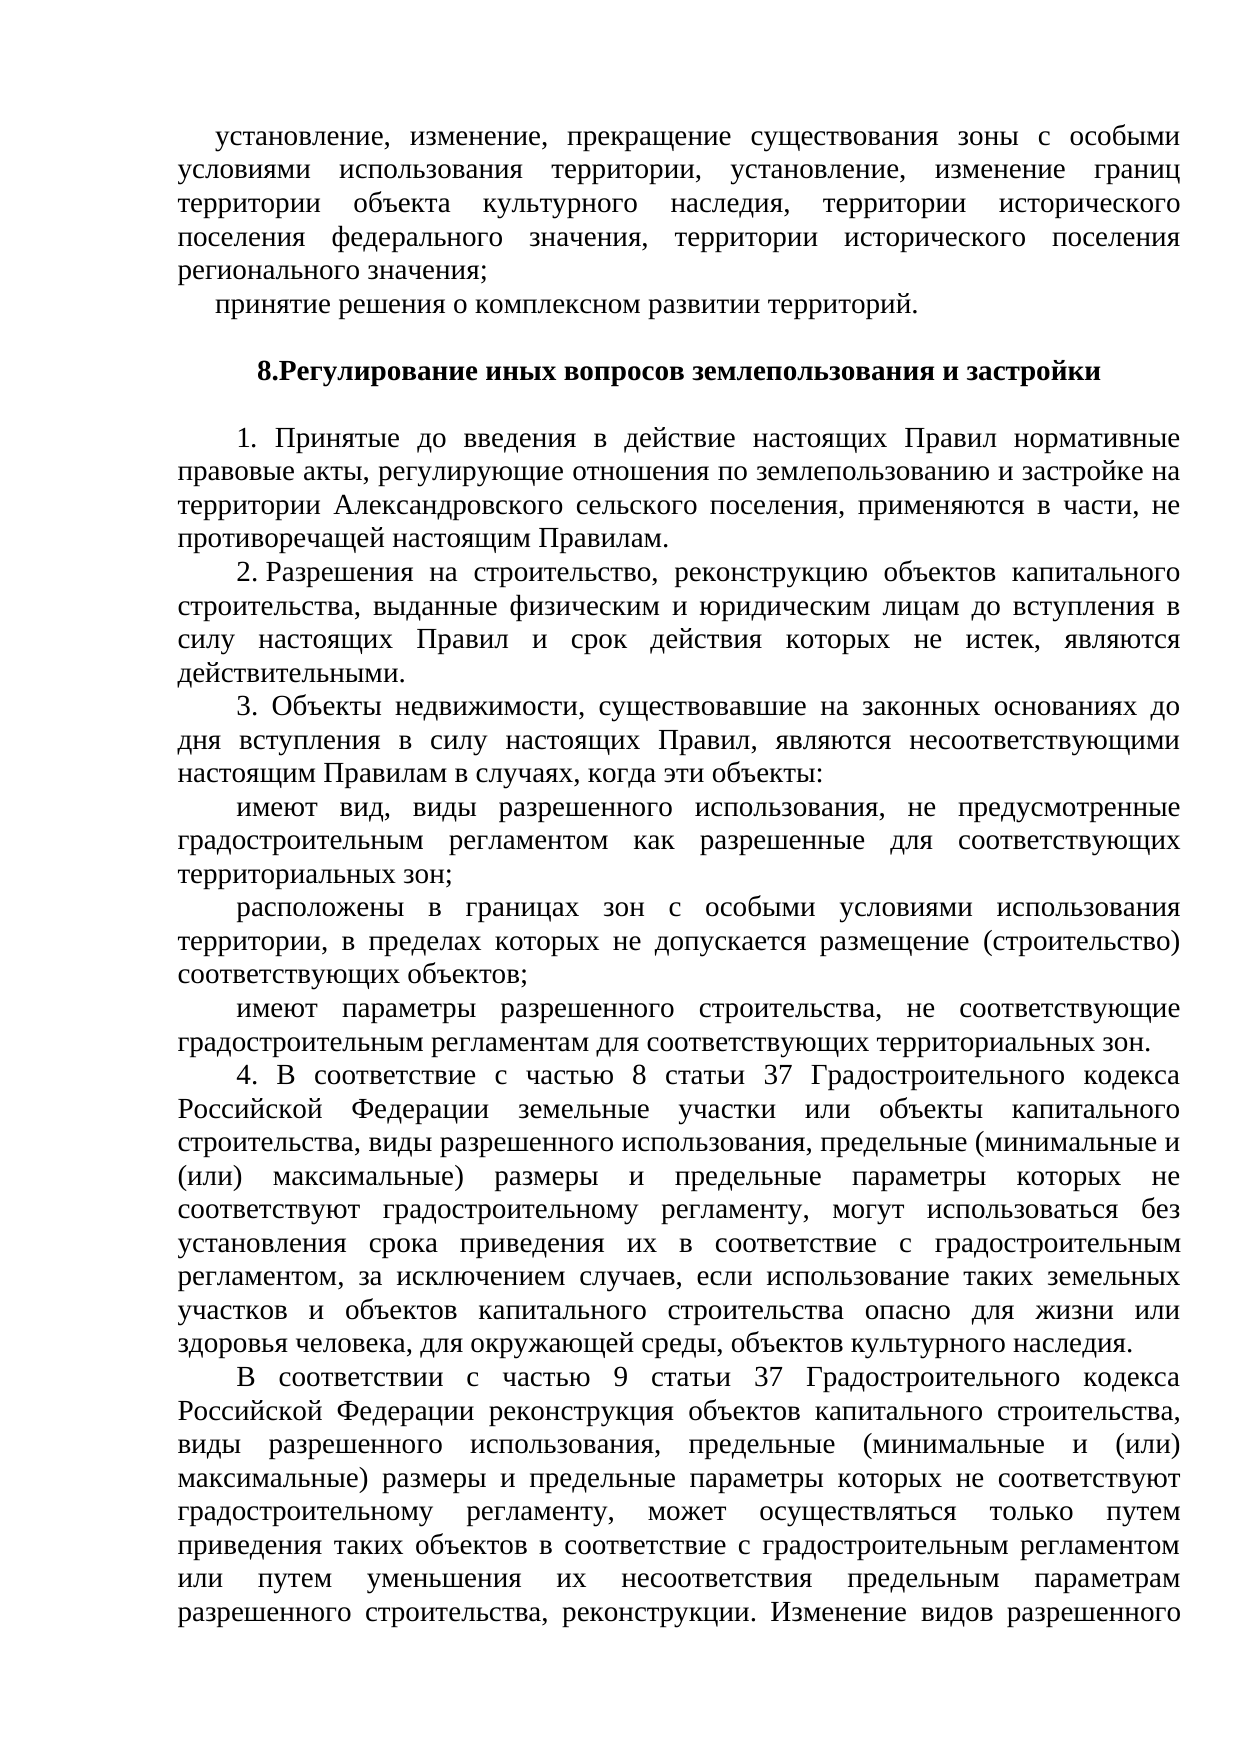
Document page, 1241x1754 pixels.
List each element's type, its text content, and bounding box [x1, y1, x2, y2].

text имеют параметры разрешенного строительства, не соответствующие градостроительным регламентам для соответствующих территориальных зон. [177, 990, 1181, 1057]
text имеют вид, виды разрешенного использования, не предусмотренные градостроительным регламентом как разрешенные для соответствующих территориальных зон; [177, 789, 1181, 889]
text установление, изменение, прекращение существования зоны с особыми условиями использования территории, установление, изменение границ территории объекта культурного наследия, территории исторического поселения федерального значения, территории исторического поселения регионального значения; [177, 118, 1181, 286]
text расположены в границах зон с особыми условиями использования территории, в пределах которых не допускается размещение (строительство) соответствующих объектов; [177, 889, 1181, 990]
text 3. Объекты недвижимости, существовавшие на законных основаниях до дня вступления в силу настоящих Правил, являются несоответствующими настоящим Правилам в случаях, когда эти объекты: [177, 688, 1181, 789]
text 2. Разрешения на строительство, реконструкцию объектов капитального строительства, выданные физическим и юридическим лицам до вступления в силу настоящих Правил и срок действия которых не истек, являются действительными. [177, 554, 1181, 688]
text 8.Регулирование иных вопросов землепользования и застройки [177, 353, 1181, 386]
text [177, 1359, 1181, 1627]
text 4. В соответствие с частью 8 статьи 37 Градостроительного кодекса Российской Федерации земельные участки или объекты капитального строительства, виды разрешенного использования, предельные (минимальные и (или) максимальные) размеры и предельные параметры которых не соответствуют градостроительному регламенту, могут использоваться без установления срока приведения их в соответствие с градостроительным регламентом, за исключением случаев, если использование таких земельных участков и объектов капитального строительства опасно для жизни или здоровья человека, для окружающей среды, объектов культурного наследия. [177, 1057, 1181, 1359]
text принятие решения о комплексном развитии территорий. [177, 286, 1181, 319]
text 1. Принятые до введения в действие настоящих Правил нормативные правовые акты, регулирующие отношения по землепользованию и застройке на территории Александровского сельского поселения, применяются в части, не противоречащей настоящим Правилам. [177, 420, 1181, 554]
